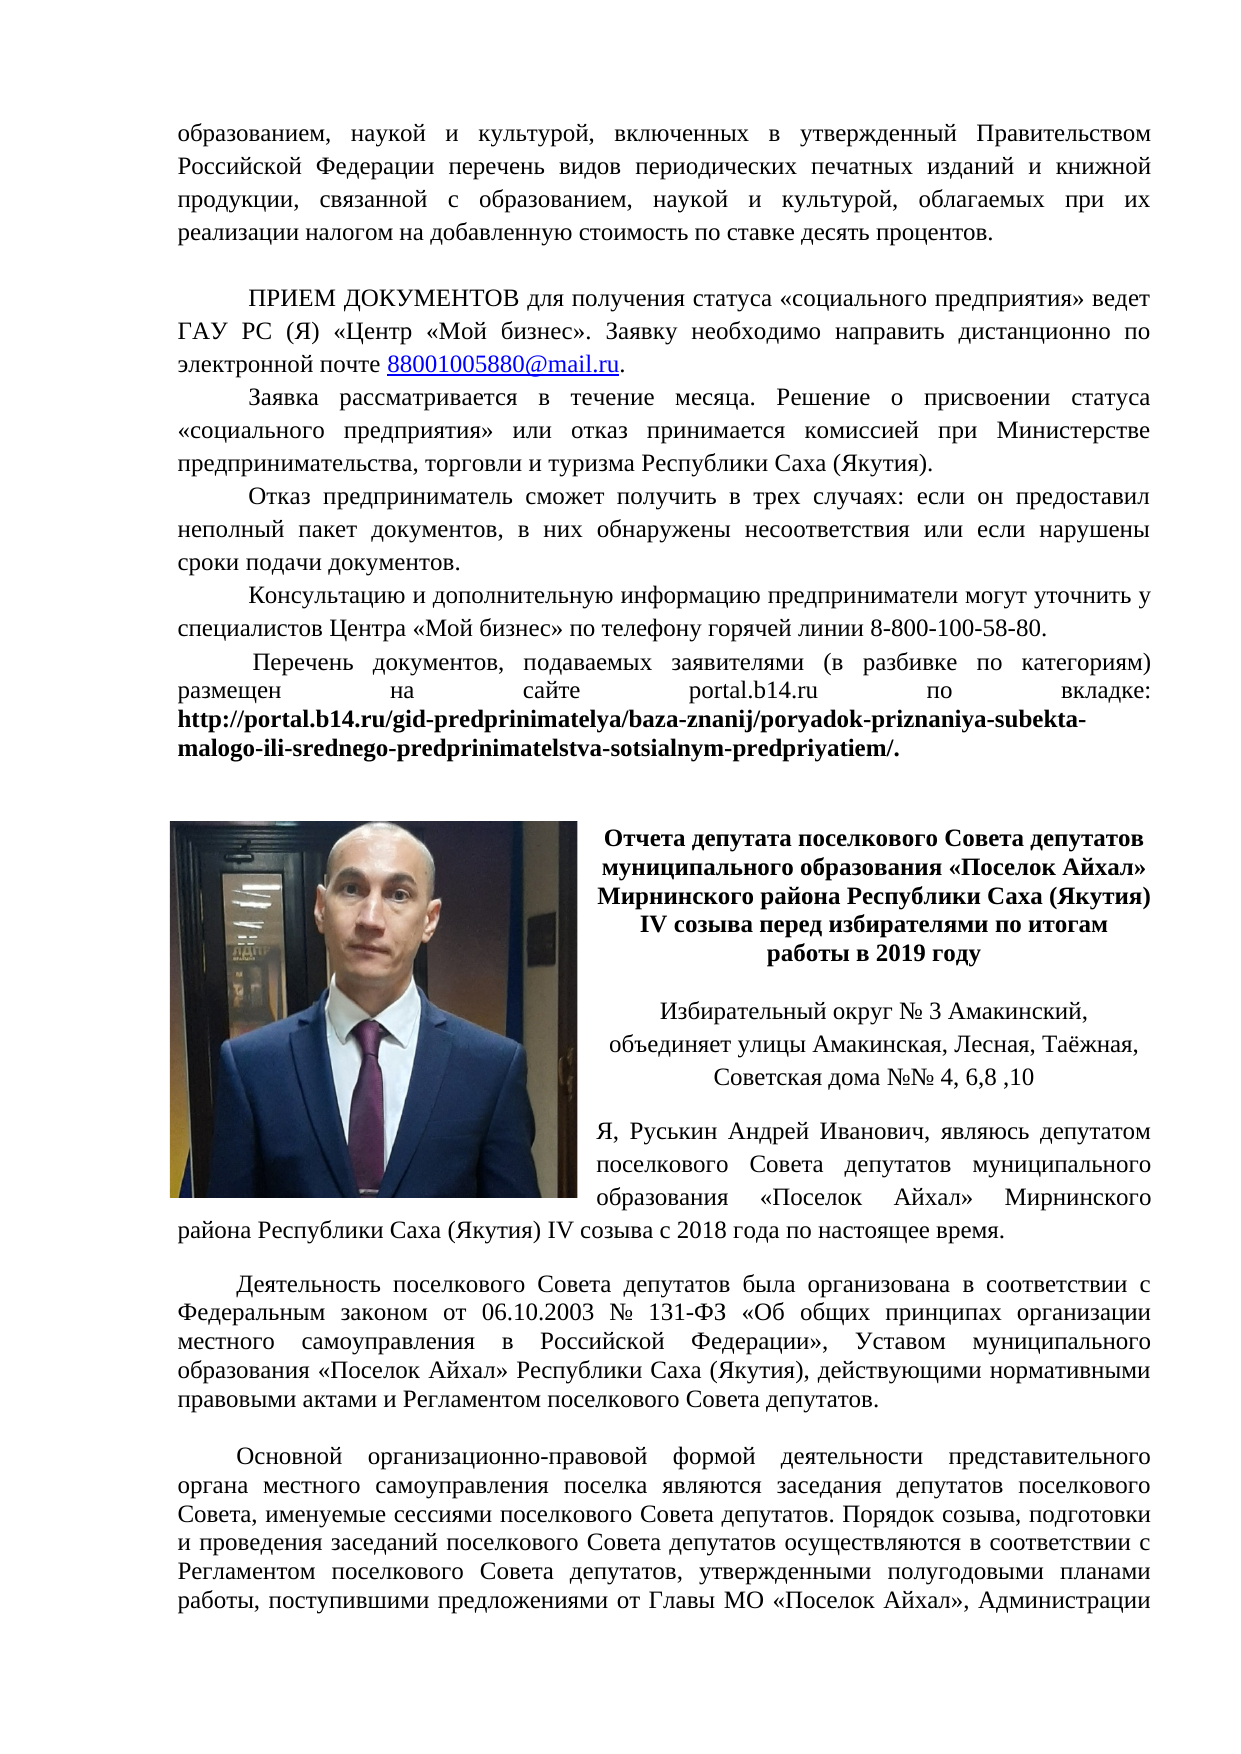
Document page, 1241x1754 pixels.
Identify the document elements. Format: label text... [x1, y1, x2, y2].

text Избирательный округ № 3 Амакинский, объединяет улицы Амакинская, Лесная, Таёжная, Советская дома №№ 4, 6,8 ,10 [578, 996, 1152, 1091]
text Отказ предприниматель сможет получить в трех случаях: если он предоставил неполный пакет документов, в них обнаружены несоответствия или если нарушены сроки подачи документов. [177, 543, 1152, 576]
text Консультацию и дополнительную информацию предприниматели могут уточнить у специалистов Центра «Мой бизнес» по телефону горячей линии 8-800-100-58-80. [177, 581, 1152, 642]
text Деятельность поселкового Совета депутатов была организована в соответствии с Федеральным законом от 06.10.2003 № 131-ФЗ «Об общих принципах организации местного самоуправления в Российской Федерации», Уставом муниципального образования «Поселок Айхал» Республики Саха (Якутия), действующими нормативными правовыми актами и Регламентом поселкового Совета депутатов. [177, 1269, 1152, 1412]
text Отчета депутата поселкового Совета депутатов муниципального образования «Поселок Айхал» Мирнинского района Республики Саха (Якутия) IV созыва перед избирателями по итогам работы в 2019 году [578, 823, 1152, 967]
text Отказ предприниматель сможет получить в трех случаях: если он предоставил неполный пакет документов, в них обнаружены несоответствия или если нарушены сроки подачи документов. [177, 481, 1152, 515]
text Заявка рассматривается в течение месяца. Решение о присвоении статуса «социального предприятия» или отказ принимается комиссией при Министерстве предпринимательства, торговли и туризма Республики Саха (Якутия). [177, 444, 1152, 477]
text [177, 1441, 1152, 1614]
text Я, Руськин Андрей Иванович, являюсь депутатом поселкового Совета депутатов муниципального образования «Поселок Айхал» Мирнинского района Республики Саха (Якутия) IV созыва с 2018 года по настоящее время. [177, 1116, 1152, 1243]
text Заявка рассматривается в течение месяца. Решение о присвоении статуса «социального предприятия» или отказ принимается комиссией при Министерстве предпринимательства, торговли и туризма Республики Саха (Якутия). [177, 382, 1152, 415]
picture [169, 821, 578, 1198]
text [177, 118, 1152, 246]
text Перечень документов, подаваемых заявителями (в разбивке по категориям) размещен на сайте portal.b14.ru по вкладке: http://portal.b14.ru/gid-predprinimatelya/baza-znanij/poryadok-priznaniya-subekta-malogo-ili-srednego-predprinimatelstva-sotsialnym-predpriyatiem/. [177, 647, 1152, 762]
text ПРИЕМ ДОКУМЕНТОВ для получения статуса «социального предприятия» ведет ГАУ РС (Я) «Центр «Мой бизнес». Заявку необходимо направить дистанционно по электронной почте 88001005880@mail.ru. [177, 345, 1152, 378]
text ПРИЕМ ДОКУМЕНТОВ для получения статуса «социального предприятия» ведет ГАУ РС (Я) «Центр «Мой бизнес». Заявку необходимо направить дистанционно по электронной почте 88001005880@mail.ru. [177, 283, 1152, 316]
